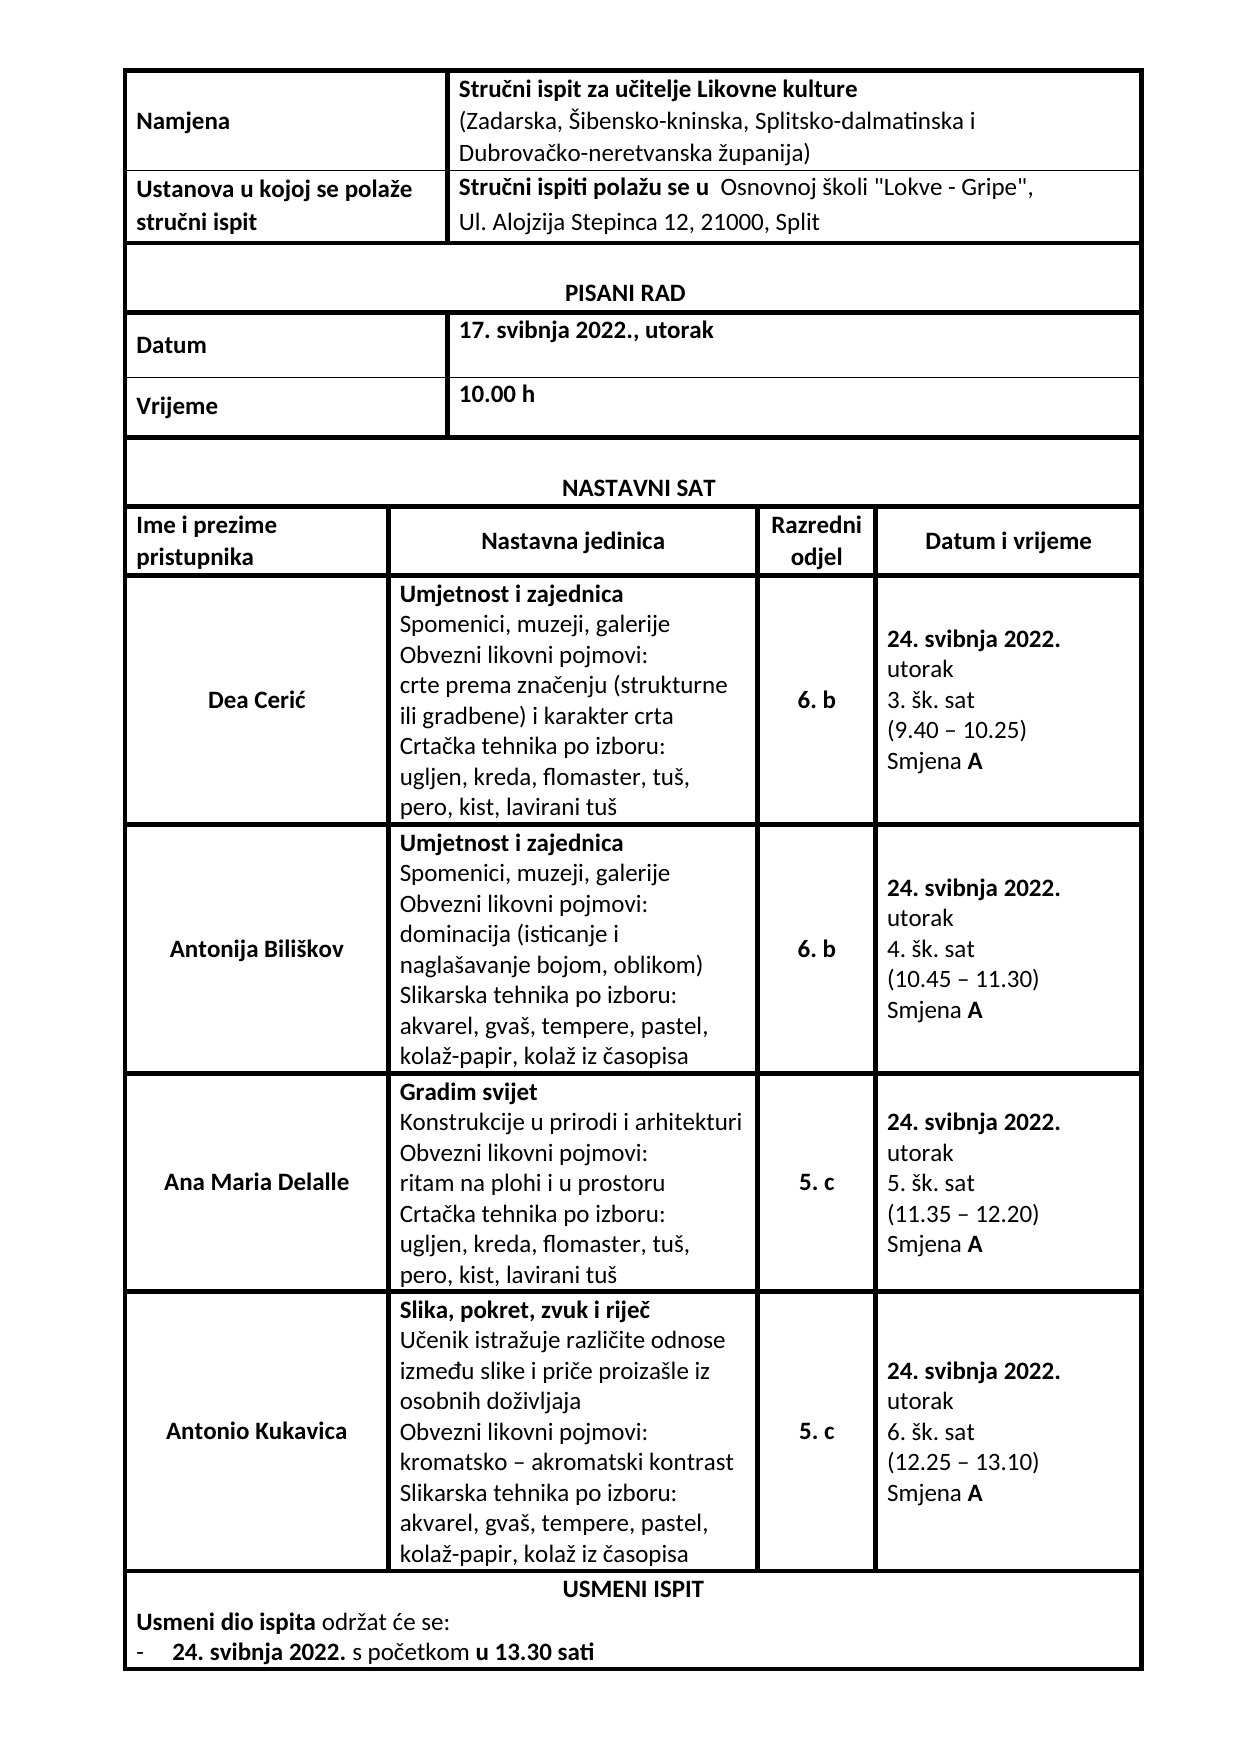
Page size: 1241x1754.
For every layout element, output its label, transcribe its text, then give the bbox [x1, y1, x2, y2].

table_cell Ustanova u kojoj se polaže stručni ispit [127, 171, 445, 241]
table_cell 24. svibnja 2022. utorak 3. šk. sat (9.40 – 10.25) Smjena A [878, 578, 1139, 822]
table_cell NASTAVNI SAT [127, 440, 1139, 504]
table_header Namjena [127, 73, 445, 170]
table_cell 5. c [760, 1076, 873, 1289]
table_cell 24. svibnja 2022. utorak 4. šk. sat (10.45 – 11.30) Smjena A [878, 827, 1139, 1071]
table_cell 6. b [760, 827, 873, 1071]
table_cell Gradim svijet Konstrukcije u prirodi i arhitekturi Obvezni likovni pojmovi: ritam na plohi i u prostoru Crtačka tehnika po izboru: ugljen, kreda, flomaster, tuš, pero, kist, lavirani tuš [391, 1076, 755, 1289]
table_cell Antonija Biliškov [127, 827, 386, 1071]
table_cell 10.00 h [450, 378, 1139, 435]
table_header Stručni ispit za učitelje Likovne kulture (Zadarska, Šibensko-kninska, Splitsko-dalmatinska i Dubrovačko-neretvanska županija) [450, 73, 1139, 170]
table_cell Stručni ispiti polažu se u Osnovnoj školi "Lokve - Gripe", Ul. Alojzija Stepinca 12, 21000, Split [450, 171, 1139, 241]
table_cell Razredni odjel [760, 509, 873, 573]
table_cell 24. svibnja 2022. utorak 6. šk. sat (12.25 – 13.10) Smjena A [878, 1294, 1139, 1569]
table_cell Antonio Kukavica [127, 1294, 386, 1569]
table_cell Ime i prezime pristupnika [127, 509, 386, 573]
table_cell Umjetnost i zajednica Spomenici, muzeji, galerije Obvezni likovni pojmovi: dominacija (isticanje i naglašavanje bojom, oblikom) Slikarska tehnika po izboru: akvarel, gvaš, tempere, pastel, kolaž-papir, kolaž iz časopisa [391, 827, 755, 1071]
table_cell Slika, pokret, zvuk i riječ Učenik istražuje različite odnose između slike i priče proizašle iz osobnih doživljaja Obvezni likovni pojmovi: kromatsko – akromatski kontrast Slikarska tehnika po izboru: akvarel, gvaš, tempere, pastel, kolaž-papir, kolaž iz časopisa [391, 1294, 755, 1569]
table_cell 17. svibnja 2022., utorak [450, 315, 1139, 377]
table_cell USMENI ISPIT Usmeni dio ispita održat će se: - 24. svibnja 2022. s početkom u 13.30 sati [127, 1573, 1139, 1667]
table_cell 24. svibnja 2022. utorak 5. šk. sat (11.35 – 12.20) Smjena A [878, 1076, 1139, 1289]
table_cell Dea Cerić [127, 578, 386, 822]
table_cell Datum [127, 315, 445, 377]
table_cell 6. b [760, 578, 873, 822]
table_cell PISANI RAD [127, 245, 1139, 310]
table_cell Datum i vrijeme [878, 509, 1139, 573]
table_cell Umjetnost i zajednica Spomenici, muzeji, galerije Obvezni likovni pojmovi: crte prema značenju (strukturne ili gradbene) i karakter crta Crtačka tehnika po izboru: ugljen, kreda, flomaster, tuš, pero, kist, lavirani tuš [391, 578, 755, 822]
table_cell 5. c [760, 1294, 873, 1569]
table_cell Nastavna jedinica [391, 509, 755, 573]
table_cell Ana Maria Delalle [127, 1076, 386, 1289]
table_cell Vrijeme [127, 378, 445, 435]
